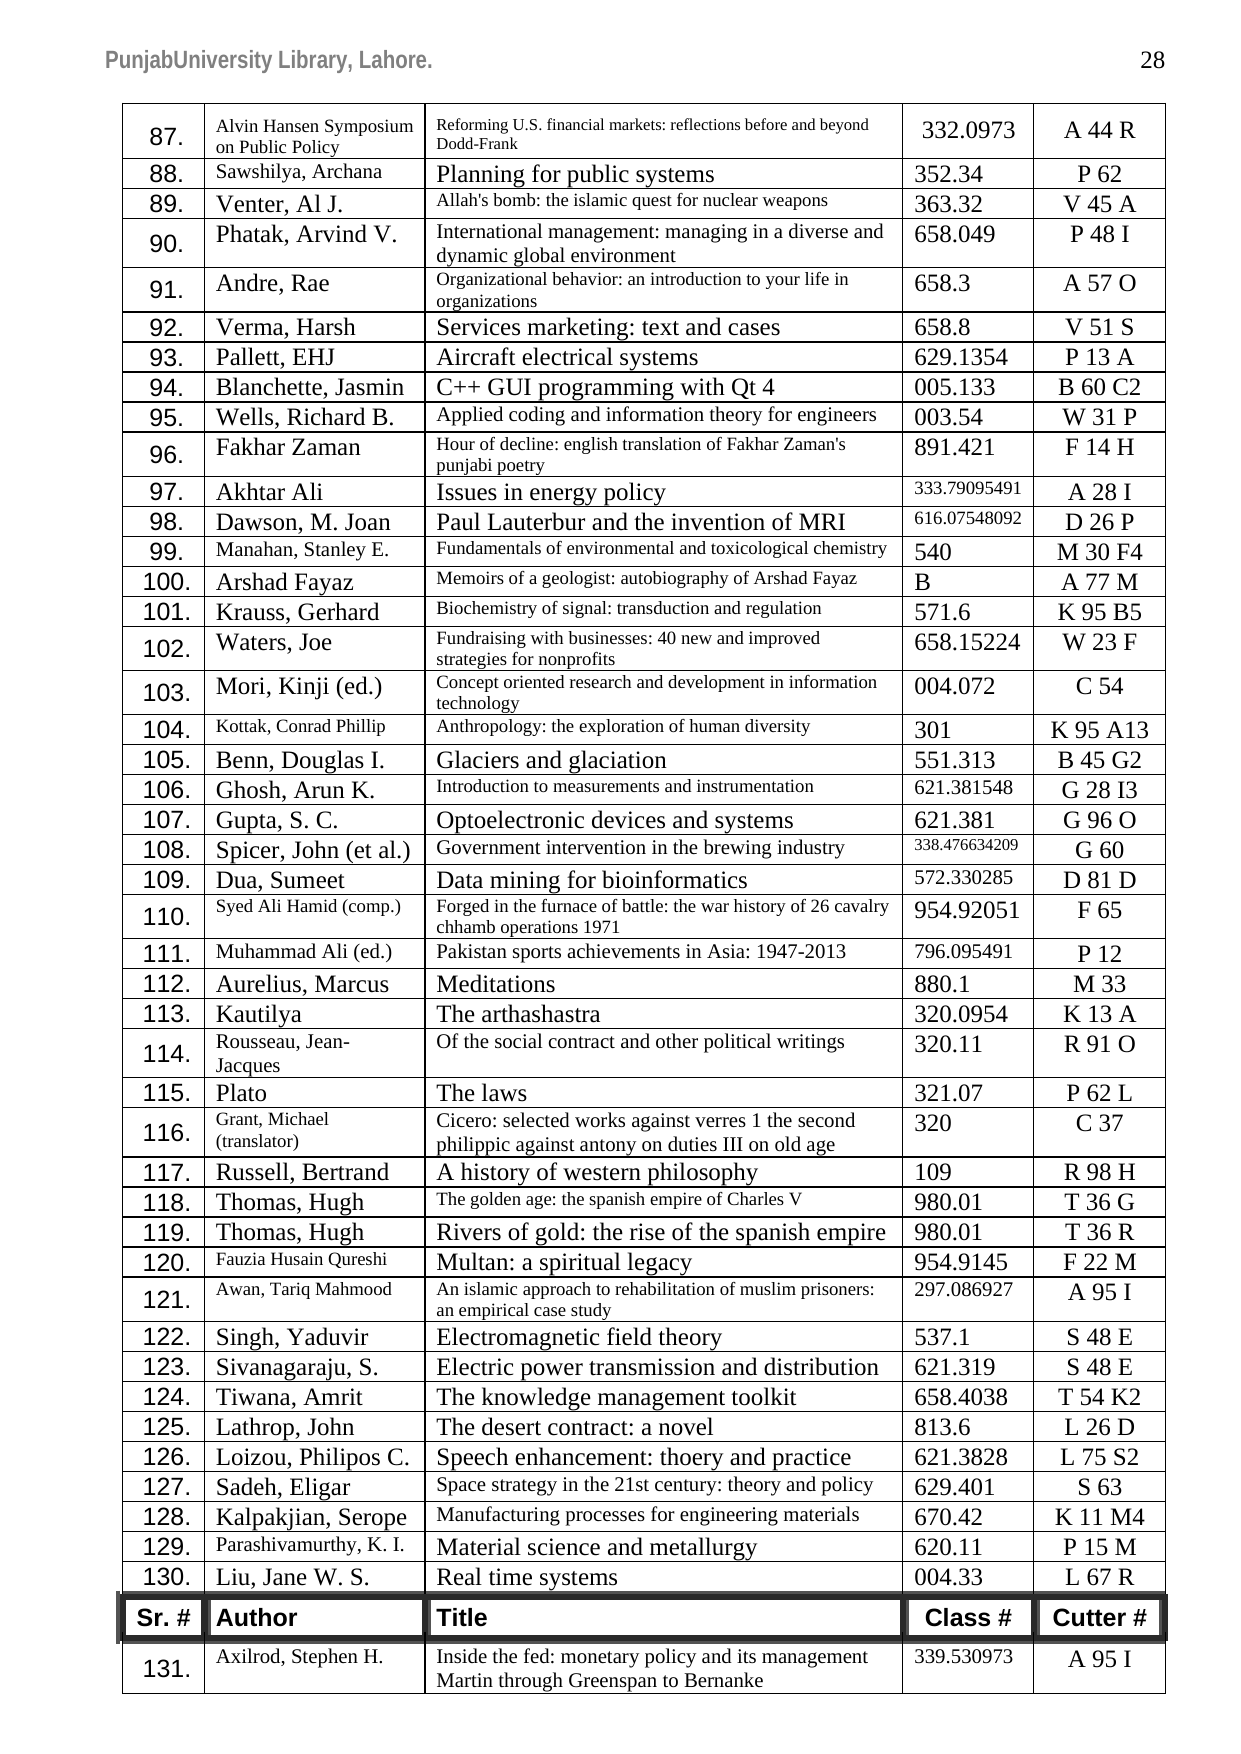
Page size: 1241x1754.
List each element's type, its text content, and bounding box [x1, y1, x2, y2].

table_cell [123, 1472, 204, 1501]
table_cell 320 [903, 1108, 1033, 1156]
table_cell [123, 969, 204, 998]
table_cell 320.11 [903, 1029, 1033, 1077]
table_cell Introduction to measurements and instrumentation [426, 775, 902, 804]
table_cell Paul Lauterbur and the invention of MRI [426, 507, 902, 536]
table_cell 629.401 [903, 1472, 1033, 1501]
table_cell T 54 K2 [1034, 1382, 1165, 1411]
table_cell Ghosh, Arun K. [205, 775, 424, 804]
table_cell 333.79095491 [903, 477, 1033, 506]
table_cell Loizou, Philipos C. [205, 1442, 424, 1471]
table_cell A history of western philosophy [426, 1158, 902, 1186]
table_cell Electric power transmission and distribution [426, 1352, 902, 1381]
table_cell [123, 433, 204, 476]
table_cell V 51 S [1034, 313, 1165, 341]
table_cell S 48 E [1034, 1322, 1165, 1351]
table_cell 338.476634209 [903, 835, 1033, 864]
table_cell Meditations [426, 969, 902, 998]
table_cell Phatak, Arvind V. [205, 219, 424, 267]
table_cell M 33 [1034, 969, 1165, 998]
table_cell [123, 715, 204, 744]
table_cell P 62 [1034, 159, 1165, 188]
table_cell The knowledge management toolkit [426, 1382, 902, 1411]
table_cell 980.01 [903, 1188, 1033, 1216]
table_cell [123, 1644, 204, 1692]
table_cell [123, 1078, 204, 1107]
table_cell Title [431, 1603, 897, 1632]
table_cell Venter, Al J. [205, 189, 424, 218]
table_cell [123, 1412, 204, 1441]
table_cell Sr. # [129, 1603, 198, 1632]
table_cell 620.11 [903, 1532, 1033, 1561]
table_cell D 26 P [1034, 507, 1165, 536]
table_cell [123, 1502, 204, 1531]
table_cell 109 [903, 1158, 1033, 1186]
table_cell T 36 R [1034, 1218, 1165, 1246]
table_cell [123, 567, 204, 596]
table_cell G 60 [1034, 835, 1165, 864]
table_cell Krauss, Gerhard [205, 597, 424, 626]
table_cell [123, 343, 204, 371]
table_cell International management: managing in a diverse and dynamic global environment [426, 219, 902, 267]
table_cell Awan, Tariq Mahmood [205, 1278, 424, 1321]
table_cell [123, 537, 204, 566]
table_cell 004.072 [903, 671, 1033, 714]
table_cell 332.0973 [903, 104, 1033, 158]
table_cell [123, 373, 204, 401]
table_cell Concept oriented research and development in information technology [426, 671, 902, 714]
table_cell Data mining for bioinformatics [426, 865, 902, 894]
table_cell 658.4038 [903, 1382, 1033, 1411]
table_cell [123, 219, 204, 267]
table_cell Spicer, John (et al.) [205, 835, 424, 864]
table_cell 363.32 [903, 189, 1033, 218]
table_cell [123, 1248, 204, 1276]
table_cell Optoelectronic devices and systems [426, 805, 902, 834]
table_cell 621.381548 [903, 775, 1033, 804]
table_cell 003.54 [903, 403, 1033, 431]
table_cell Multan: a spiritual legacy [426, 1248, 902, 1276]
table_cell 320.0954 [903, 999, 1033, 1028]
table_cell 796.095491 [903, 939, 1033, 968]
table_cell [123, 775, 204, 804]
table_cell Inside the fed: monetary policy and its management Martin through Greenspan to Bernanke [426, 1644, 902, 1692]
table_cell A 77 M [1034, 567, 1165, 596]
table_cell Waters, Joe [205, 627, 424, 670]
table_cell Issues in energy policy [426, 477, 902, 506]
table_cell K 11 M4 [1034, 1502, 1165, 1531]
table_cell A 44 R [1034, 104, 1165, 158]
table_cell P 13 A [1034, 343, 1165, 371]
table_cell Pakistan sports achievements in Asia: 1947-2013 [426, 939, 902, 968]
table_cell [123, 477, 204, 506]
table_cell Sivanagaraju, S. [205, 1352, 424, 1381]
table_cell Arshad Fayaz [205, 567, 424, 596]
table_cell Muhammad Ali (ed.) [205, 939, 424, 968]
table_cell [123, 1322, 204, 1351]
table_cell P 62 L [1034, 1078, 1165, 1107]
table_cell 621.381 [903, 805, 1033, 834]
table_cell Gupta, S. C. [205, 805, 424, 834]
table_cell Sawshilya, Archana [205, 159, 424, 188]
table_cell Kautilya [205, 999, 424, 1028]
table_cell An islamic approach to rehabilitation of muslim prisoners: an empirical case study [426, 1278, 902, 1321]
table_cell 813.6 [903, 1412, 1033, 1441]
table_cell S 63 [1034, 1472, 1165, 1501]
table_cell [123, 1108, 204, 1156]
table_cell [123, 268, 204, 311]
table_cell Andre, Rae [205, 268, 424, 311]
table_cell Wells, Richard B. [205, 403, 424, 431]
table_cell A 57 O [1034, 268, 1165, 311]
table_cell Blanchette, Jasmin [205, 373, 424, 401]
table_cell R 98 H [1034, 1158, 1165, 1186]
table_cell 670.42 [903, 1502, 1033, 1531]
table_cell Parashivamurthy, K. I. [205, 1532, 424, 1561]
table_cell C++ GUI programming with Qt 4 [426, 373, 902, 401]
table_cell [123, 403, 204, 431]
table_cell Memoirs of a geologist: autobiography of Arshad Fayaz [426, 567, 902, 596]
table_cell 571.6 [903, 597, 1033, 626]
table_cell Of the social contract and other political writings [426, 1029, 902, 1077]
table_cell Class # [909, 1603, 1028, 1632]
table_cell [123, 1278, 204, 1321]
table_cell B 60 C2 [1034, 373, 1165, 401]
table_cell 551.313 [903, 745, 1033, 774]
table_cell 297.086927 [903, 1278, 1033, 1321]
table_cell F 65 [1034, 895, 1165, 938]
table_cell [123, 1158, 204, 1186]
table_cell Mori, Kinji (ed.) [205, 671, 424, 714]
table_cell [123, 507, 204, 536]
table_cell [123, 313, 204, 341]
table_cell 891.421 [903, 433, 1033, 476]
table_cell L 67 R [1034, 1562, 1165, 1591]
table_cell Fundamentals of environmental and toxicological chemistry [426, 537, 902, 566]
table_cell 658.8 [903, 313, 1033, 341]
table_cell Applied coding and information theory for engineers [426, 403, 902, 431]
table_cell The golden age: the spanish empire of Charles V [426, 1188, 902, 1216]
table_cell [123, 745, 204, 774]
table_cell K 95 A13 [1034, 715, 1165, 744]
table_cell The laws [426, 1078, 902, 1107]
table_cell Reforming U.S. financial markets: reflections before and beyond Dodd-Frank [426, 104, 902, 158]
table_cell Organizational behavior: an introduction to your life in organizations [426, 268, 902, 311]
table_cell [123, 627, 204, 670]
table_cell [123, 1382, 204, 1411]
table_cell 004.33 [903, 1562, 1033, 1591]
table_cell F 22 M [1034, 1248, 1165, 1276]
table_cell [123, 1352, 204, 1381]
table_cell 352.34 [903, 159, 1033, 188]
table_cell Anthropology: the exploration of human diversity [426, 715, 902, 744]
table_cell B 45 G2 [1034, 745, 1165, 774]
table_cell P 15 M [1034, 1532, 1165, 1561]
table_cell Manufacturing processes for engineering materials [426, 1502, 902, 1531]
table_cell A 95 I [1034, 1278, 1165, 1321]
table_cell W 23 F [1034, 627, 1165, 670]
table_cell Syed Ali Hamid (comp.) [205, 895, 424, 938]
table_cell Dawson, M. Joan [205, 507, 424, 536]
table_cell Author [211, 1603, 419, 1632]
table_cell Cicero: selected works against verres 1 the second philippic against antony on duties III on old age [426, 1108, 902, 1156]
table_cell Glaciers and glaciation [426, 745, 902, 774]
table_cell Sadeh, Eligar [205, 1472, 424, 1501]
table_cell A 28 I [1034, 477, 1165, 506]
table_cell 540 [903, 537, 1033, 566]
table_cell C 54 [1034, 671, 1165, 714]
table_cell 658.3 [903, 268, 1033, 311]
table_cell Fundraising with businesses: 40 new and improved strategies for nonprofits [426, 627, 902, 670]
table_cell Akhtar Ali [205, 477, 424, 506]
table_cell 572.330285 [903, 865, 1033, 894]
table_cell 658.049 [903, 219, 1033, 267]
table_cell Fauzia Husain Qureshi [205, 1248, 424, 1276]
table_cell Planning for public systems [426, 159, 902, 188]
table_cell T 36 G [1034, 1188, 1165, 1216]
table_cell 980.01 [903, 1218, 1033, 1246]
table_cell Hour of decline: english translation of Fakhar Zaman's punjabi poetry [426, 433, 902, 476]
table_cell 658.15224 [903, 627, 1033, 670]
table_cell Cutter # [1040, 1603, 1159, 1632]
table_cell [123, 1562, 204, 1591]
table_cell [123, 597, 204, 626]
table_cell Fakhar Zaman [205, 433, 424, 476]
table_cell M 30 F4 [1034, 537, 1165, 566]
table_cell [123, 1442, 204, 1471]
table_cell P 12 [1034, 939, 1165, 968]
table_cell 537.1 [903, 1322, 1033, 1351]
table_cell Verma, Harsh [205, 313, 424, 341]
table_cell 954.92051 [903, 895, 1033, 938]
table_cell The desert contract: a novel [426, 1412, 902, 1441]
table_cell P 48 I [1034, 219, 1165, 267]
table_cell Lathrop, John [205, 1412, 424, 1441]
table_cell [123, 189, 204, 218]
table_cell V 45 A [1034, 189, 1165, 218]
table_cell K 95 B5 [1034, 597, 1165, 626]
table_cell B [903, 567, 1033, 596]
table_cell Material science and metallurgy [426, 1532, 902, 1561]
table_cell D 81 D [1034, 865, 1165, 894]
table_cell [123, 104, 204, 158]
table_cell R 91 O [1034, 1029, 1165, 1077]
table_cell K 13 A [1034, 999, 1165, 1028]
table_cell Rousseau, Jean-Jacques [205, 1029, 424, 1077]
table_cell Singh, Yaduvir [205, 1322, 424, 1351]
table_cell Biochemistry of signal: transduction and regulation [426, 597, 902, 626]
table_cell L 75 S2 [1034, 1442, 1165, 1471]
table_cell 880.1 [903, 969, 1033, 998]
table_cell [123, 939, 204, 968]
table_cell Services marketing: text and cases [426, 313, 902, 341]
table_cell Axilrod, Stephen H. [205, 1644, 424, 1692]
table_cell 954.9145 [903, 1248, 1033, 1276]
table_cell L 26 D [1034, 1412, 1165, 1441]
table_cell G 28 I3 [1034, 775, 1165, 804]
table_cell S 48 E [1034, 1352, 1165, 1381]
table_cell The arthashastra [426, 999, 902, 1028]
table_cell Plato [205, 1078, 424, 1107]
table_cell W 31 P [1034, 403, 1165, 431]
table_cell 621.319 [903, 1352, 1033, 1381]
table_cell A 95 I [1034, 1644, 1165, 1692]
table_cell Electromagnetic field theory [426, 1322, 902, 1351]
table_cell Russell, Bertrand [205, 1158, 424, 1186]
table_cell Benn, Douglas I. [205, 745, 424, 774]
table_cell [123, 1029, 204, 1077]
table_cell 321.07 [903, 1078, 1033, 1107]
table_cell Aurelius, Marcus [205, 969, 424, 998]
table_cell [123, 999, 204, 1028]
table_cell 629.1354 [903, 343, 1033, 371]
table_cell F 14 H [1034, 433, 1165, 476]
table_cell Alvin Hansen Symposium on Public Policy [205, 104, 424, 158]
table_cell G 96 O [1034, 805, 1165, 834]
table_cell 301 [903, 715, 1033, 744]
table_cell 339.530973 [903, 1644, 1033, 1692]
table_cell [123, 805, 204, 834]
table_cell Real time systems [426, 1562, 902, 1591]
table_cell [123, 835, 204, 864]
table_cell [123, 1218, 204, 1246]
table_cell Kalpakjian, Serope [205, 1502, 424, 1531]
table_cell Allah's bomb: the islamic quest for nuclear weapons [426, 189, 902, 218]
table_cell 616.07548092 [903, 507, 1033, 536]
table_cell Kottak, Conrad Phillip [205, 715, 424, 744]
table_cell C 37 [1034, 1108, 1165, 1156]
table_cell 005.133 [903, 373, 1033, 401]
table_cell Forged in the furnace of battle: the war history of 26 cavalry chhamb operations 1971 [426, 895, 902, 938]
table_cell [123, 671, 204, 714]
table_cell Space strategy in the 21st century: theory and policy [426, 1472, 902, 1501]
table_cell Grant, Michael (translator) [205, 1108, 424, 1156]
table_cell Liu, Jane W. S. [205, 1562, 424, 1591]
table_cell [123, 1188, 204, 1216]
table_cell Thomas, Hugh [205, 1188, 424, 1216]
table_cell Pallett, EHJ [205, 343, 424, 371]
table_cell Aircraft electrical systems [426, 343, 902, 371]
table_cell [123, 159, 204, 188]
table_cell [123, 865, 204, 894]
table_cell Government intervention in the brewing industry [426, 835, 902, 864]
table_cell Thomas, Hugh [205, 1218, 424, 1246]
table_cell Rivers of gold: the rise of the spanish empire [426, 1218, 902, 1246]
table_cell [123, 1532, 204, 1561]
table_cell [123, 895, 204, 938]
table_cell Manahan, Stanley E. [205, 537, 424, 566]
table_cell Tiwana, Amrit [205, 1382, 424, 1411]
table_cell 621.3828 [903, 1442, 1033, 1471]
table_cell Speech enhancement: thoery and practice [426, 1442, 902, 1471]
table_cell Dua, Sumeet [205, 865, 424, 894]
